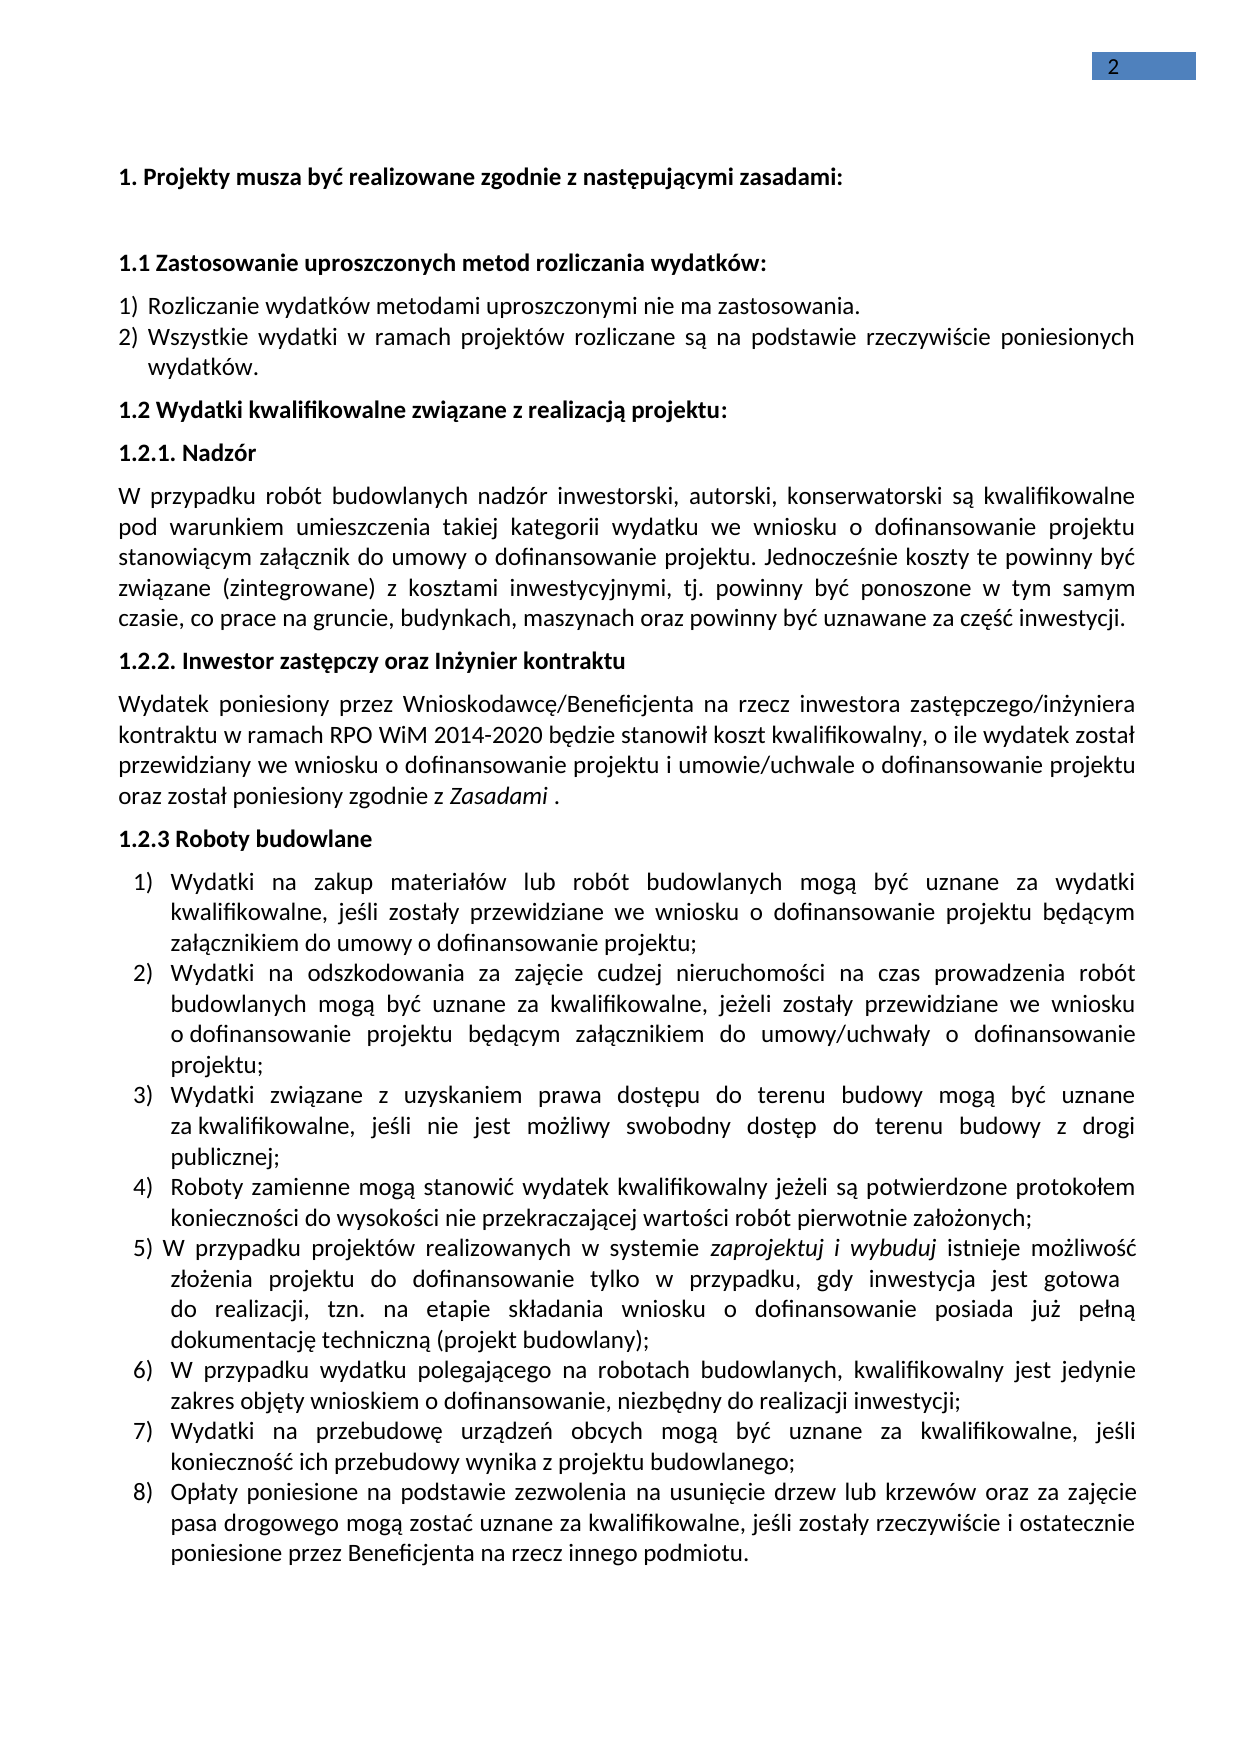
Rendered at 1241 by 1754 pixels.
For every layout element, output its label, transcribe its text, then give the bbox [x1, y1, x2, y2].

list Roboty zamienne mogą stanowić wydatek kwalifikowalny jeżeli są potwierdzone protokołem konieczności do wysokości nie przekraczającej wartości robót pierwotnie założonych; [133, 1171, 1137, 1232]
subtitle 1.1 Zastosowanie uproszczonych metod rozliczania wydatków: [118, 247, 1137, 278]
list Wydatki na zakup materiałów lub robót budowlanych mogą być uznane za wydatki kwalifikowalne, jeśli zostały przewidziane we wniosku o dofinansowanie projektu będącym załącznikiem do umowy o dofinansowanie projektu; [133, 866, 1137, 958]
text Wydatek poniesiony przez Wnioskodawcę/Beneficjenta na rzecz inwestora zastępczego/inżyniera kontraktu w ramach RPO WiM 2014-2020 będzie stanowił koszt kwalifikowalny, o ile wydatek został przewidziany we wniosku o dofinansowanie projektu i umowie/uchwale o dofinansowanie projektu oraz został poniesiony zgodnie z Zasadami . [118, 688, 1137, 811]
list Wydatki związane z uzyskaniem prawa dostępu do terenu budowy mogą być uznane za kwalifikowalne, jeśli nie jest możliwy swobodny dostęp do terenu budowy z drogi publicznej; [133, 1080, 1137, 1171]
subtitle 1.2.3 Roboty budowlane [118, 823, 1137, 853]
subtitle 1.2 Wydatki kwalifikowalne związane z realizacją projektu: [118, 394, 1137, 425]
subtitle 1. Projekty musza być realizowane zgodnie z następującymi zasadami: [118, 161, 1137, 192]
list W przypadku projektów realizowanych w systemie zaprojektuj i wybuduj istnieje możliwość złożenia projektu do dofinansowanie tylko w przypadku, gdy inwestycja jest gotowa do realizacji, tzn. na etapie składania wniosku o dofinansowanie posiada już pełną dokumentację techniczną (projekt budowlany); [133, 1232, 1137, 1354]
subtitle 1.2.1. Nadzór [118, 437, 1137, 468]
list W przypadku wydatku polegającego na robotach budowlanych, kwalifikowalny jest jedynie zakres objęty wnioskiem o dofinansowanie, niezbędny do realizacji inwestycji; [133, 1354, 1137, 1415]
list Opłaty poniesione na podstawie zezwolenia na usunięcie drzew lub krzewów oraz za zajęcie pasa drogowego mogą zostać uznane za kwalifikowalne, jeśli zostały rzeczywiście i ostatecznie poniesione przez Beneficjenta na rzecz innego podmiotu. [133, 1476, 1137, 1568]
list Rozliczanie wydatków metodami uproszczonymi nie ma zastosowania. [118, 290, 1137, 321]
list Wydatki na przebudowę urządzeń obcych mogą być uznane za kwalifikowalne, jeśli konieczność ich przebudowy wynika z projektu budowlanego; [133, 1415, 1137, 1476]
list Wszystkie wydatki w ramach projektów rozliczane są na podstawie rzeczywiście poniesionych wydatków. [118, 321, 1137, 382]
text W przypadku robót budowlanych nadzór inwestorski, autorski, konserwatorski są kwalifikowalne pod warunkiem umieszczenia takiej kategorii wydatku we wniosku o dofinansowanie projektu stanowiącym załącznik do umowy o dofinansowanie projektu. Jednocześnie koszty te powinny być związane (zintegrowane) z kosztami inwestycyjnymi, tj. powinny być ponoszone w tym samym czasie, co prace na gruncie, budynkach, maszynach oraz powinny być uznawane za część inwestycji. [118, 480, 1137, 633]
subtitle 1.2.2. Inwestor zastępczy oraz Inżynier kontraktu [118, 645, 1137, 676]
list Wydatki na odszkodowania za zajęcie cudzej nieruchomości na czas prowadzenia robót budowlanych mogą być uznane za kwalifikowalne, jeżeli zostały przewidziane we wniosku o dofinansowanie projektu będącym załącznikiem do umowy/uchwały o dofinansowanie projektu; [133, 958, 1137, 1080]
